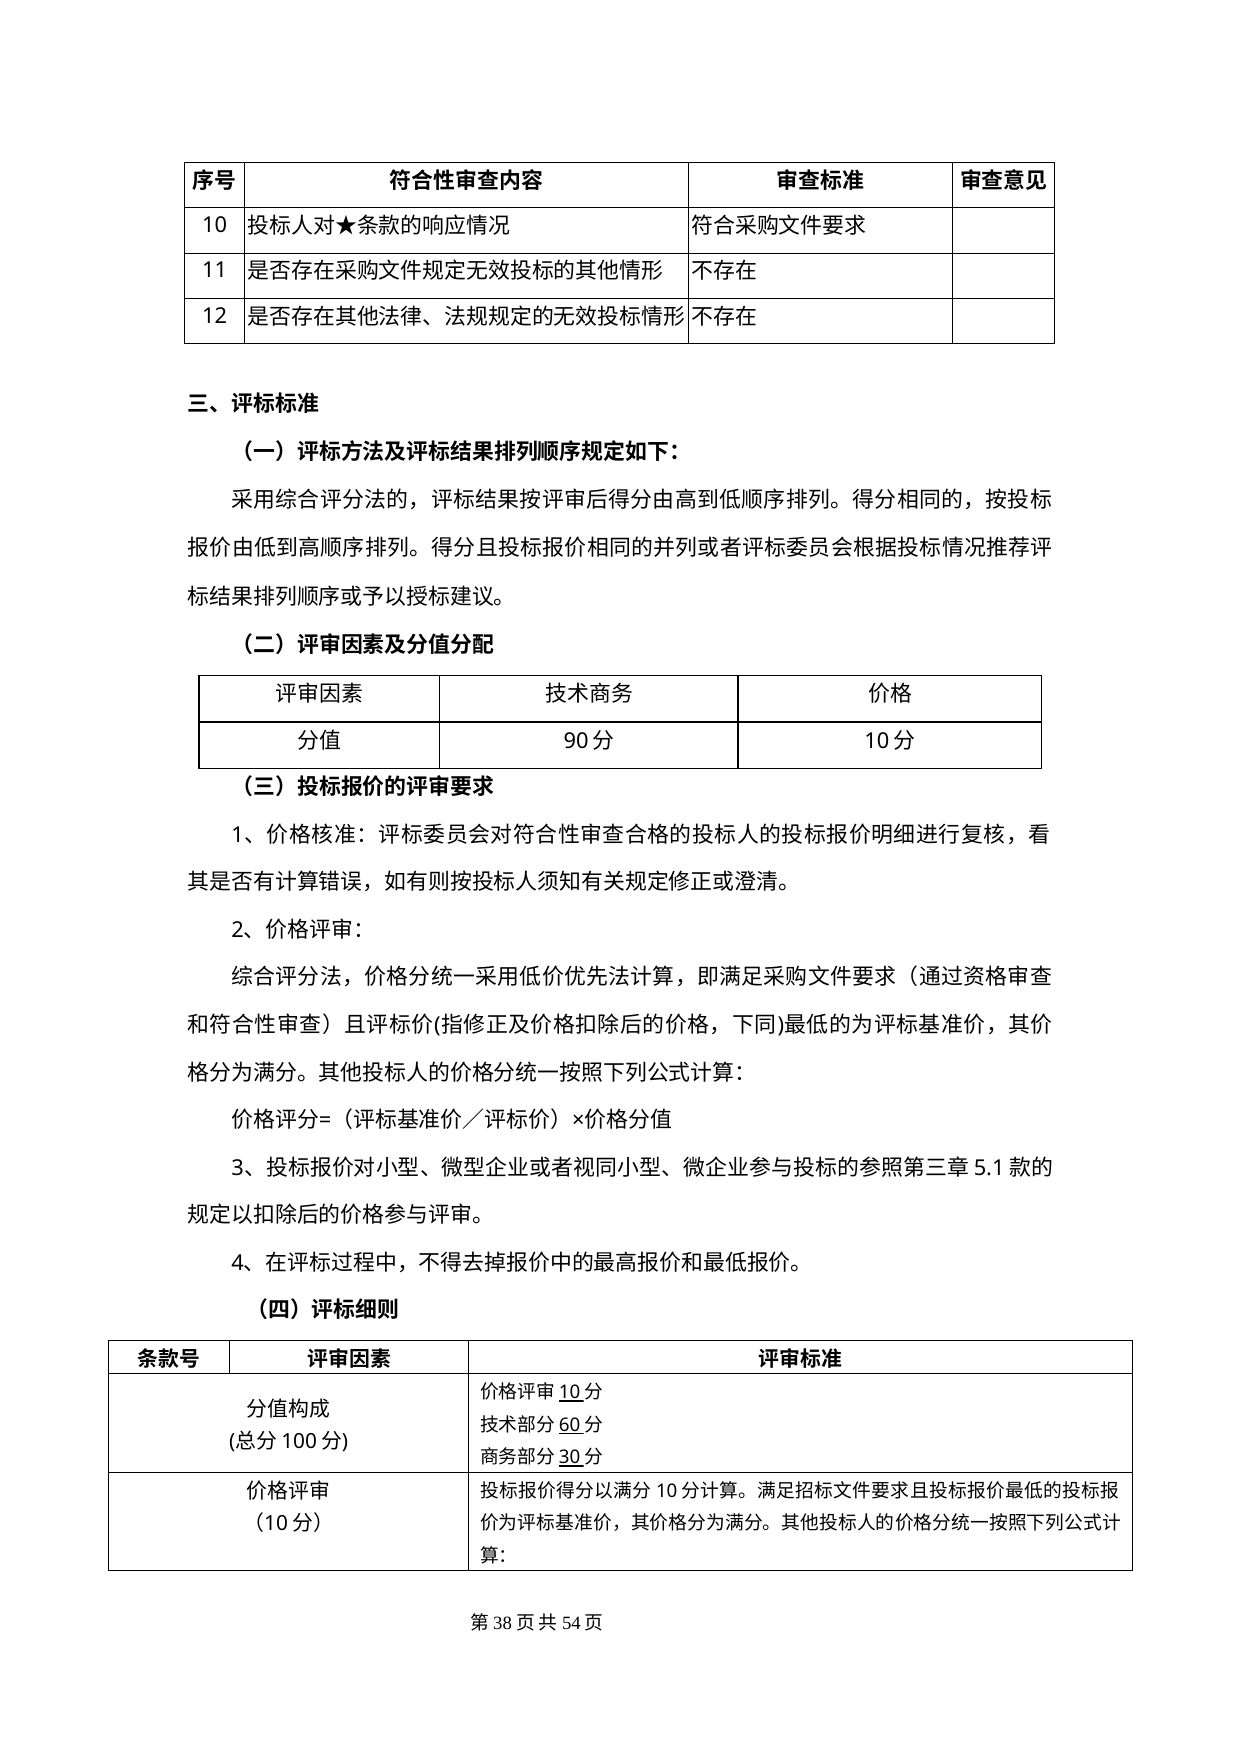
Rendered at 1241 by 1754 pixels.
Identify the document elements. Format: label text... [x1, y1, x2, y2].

text （三）投标报价的评审要求 [187, 769, 1053, 801]
table_cell 12 [185, 299, 244, 343]
table_header 符合性审查内容 [245, 163, 688, 207]
table_cell 符合采购文件要求 [689, 208, 952, 252]
table_cell 10分 [739, 723, 1041, 768]
table_header 评审标准 [469, 1341, 1132, 1373]
table_header 价格 [739, 676, 1041, 721]
table_cell [953, 299, 1054, 343]
table_cell 价格评审 （10分） [109, 1473, 468, 1570]
text 1、价格核准：评标委员会对符合性审查合格的投标人的投标报价明细进行复核，看其是否有计算错误，如有则按投标人须知有关规定修正或澄清。 [187, 817, 1053, 896]
table_header 评审因素 [200, 676, 439, 721]
table_cell 价格评审10分 技术部分60分 商务部分30分 [469, 1374, 1132, 1472]
text （一）评标方法及评标结果排列顺序规定如下： [187, 434, 1053, 465]
text 综合评分法，价格分统一采用低价优先法计算，即满足采购文件要求（通过资格审查和符合性审查）且评标价(指修正及价格扣除后的价格，下同)最低的为评标基准价，其价格分为满分。其他投标人的价格分统一按照下列公式计算： [187, 959, 1053, 1086]
table_cell 是否存在其他法律、法规规定的无效投标情形 [245, 299, 688, 343]
table_cell 不存在 [689, 254, 952, 298]
table_header 审查意见 [953, 163, 1054, 207]
text （四）评标细则 [187, 1292, 1053, 1324]
table_cell 90分 [440, 723, 737, 768]
table_cell 10 [185, 208, 244, 252]
table_cell 投标人对★条款的响应情况 [245, 208, 688, 252]
table_cell 是否存在采购文件规定无效投标的其他情形 [245, 254, 688, 298]
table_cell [469, 1473, 1132, 1570]
text 4、在评标过程中，不得去掉报价中的最高报价和最低报价。 [187, 1245, 1053, 1276]
table_cell 分值 [200, 723, 439, 768]
text 2、价格评审： [187, 912, 1053, 943]
table_header 序号 [185, 163, 244, 207]
table_cell 11 [185, 254, 244, 298]
text 三、评标标准 [187, 386, 1053, 418]
table_header 审查标准 [689, 163, 952, 207]
table_cell [953, 208, 1054, 252]
table_cell 分值构成 (总分100分) [109, 1374, 468, 1472]
table_header 技术商务 [440, 676, 737, 721]
table_header 评审因素 [230, 1341, 468, 1373]
text 价格评分=（评标基准价／评标价）×价格分值 [187, 1102, 1053, 1134]
table_cell [953, 254, 1054, 298]
table_header 条款号 [109, 1341, 229, 1373]
table_cell 不存在 [689, 299, 952, 343]
text 3、投标报价对小型、微型企业或者视同小型、微企业参与投标的参照第三章5.1款的规定以扣除后的价格参与评审。 [187, 1149, 1053, 1229]
list 评审因素及分值分配 [187, 627, 1053, 659]
text 采用综合评分法的，评标结果按评审后得分由高到低顺序排列。得分相同的，按投标报价由低到高顺序排列。得分且投标报价相同的并列或者评标委员会根据投标情况推荐评标结果排列顺序或予以授标建议。 [187, 481, 1053, 611]
